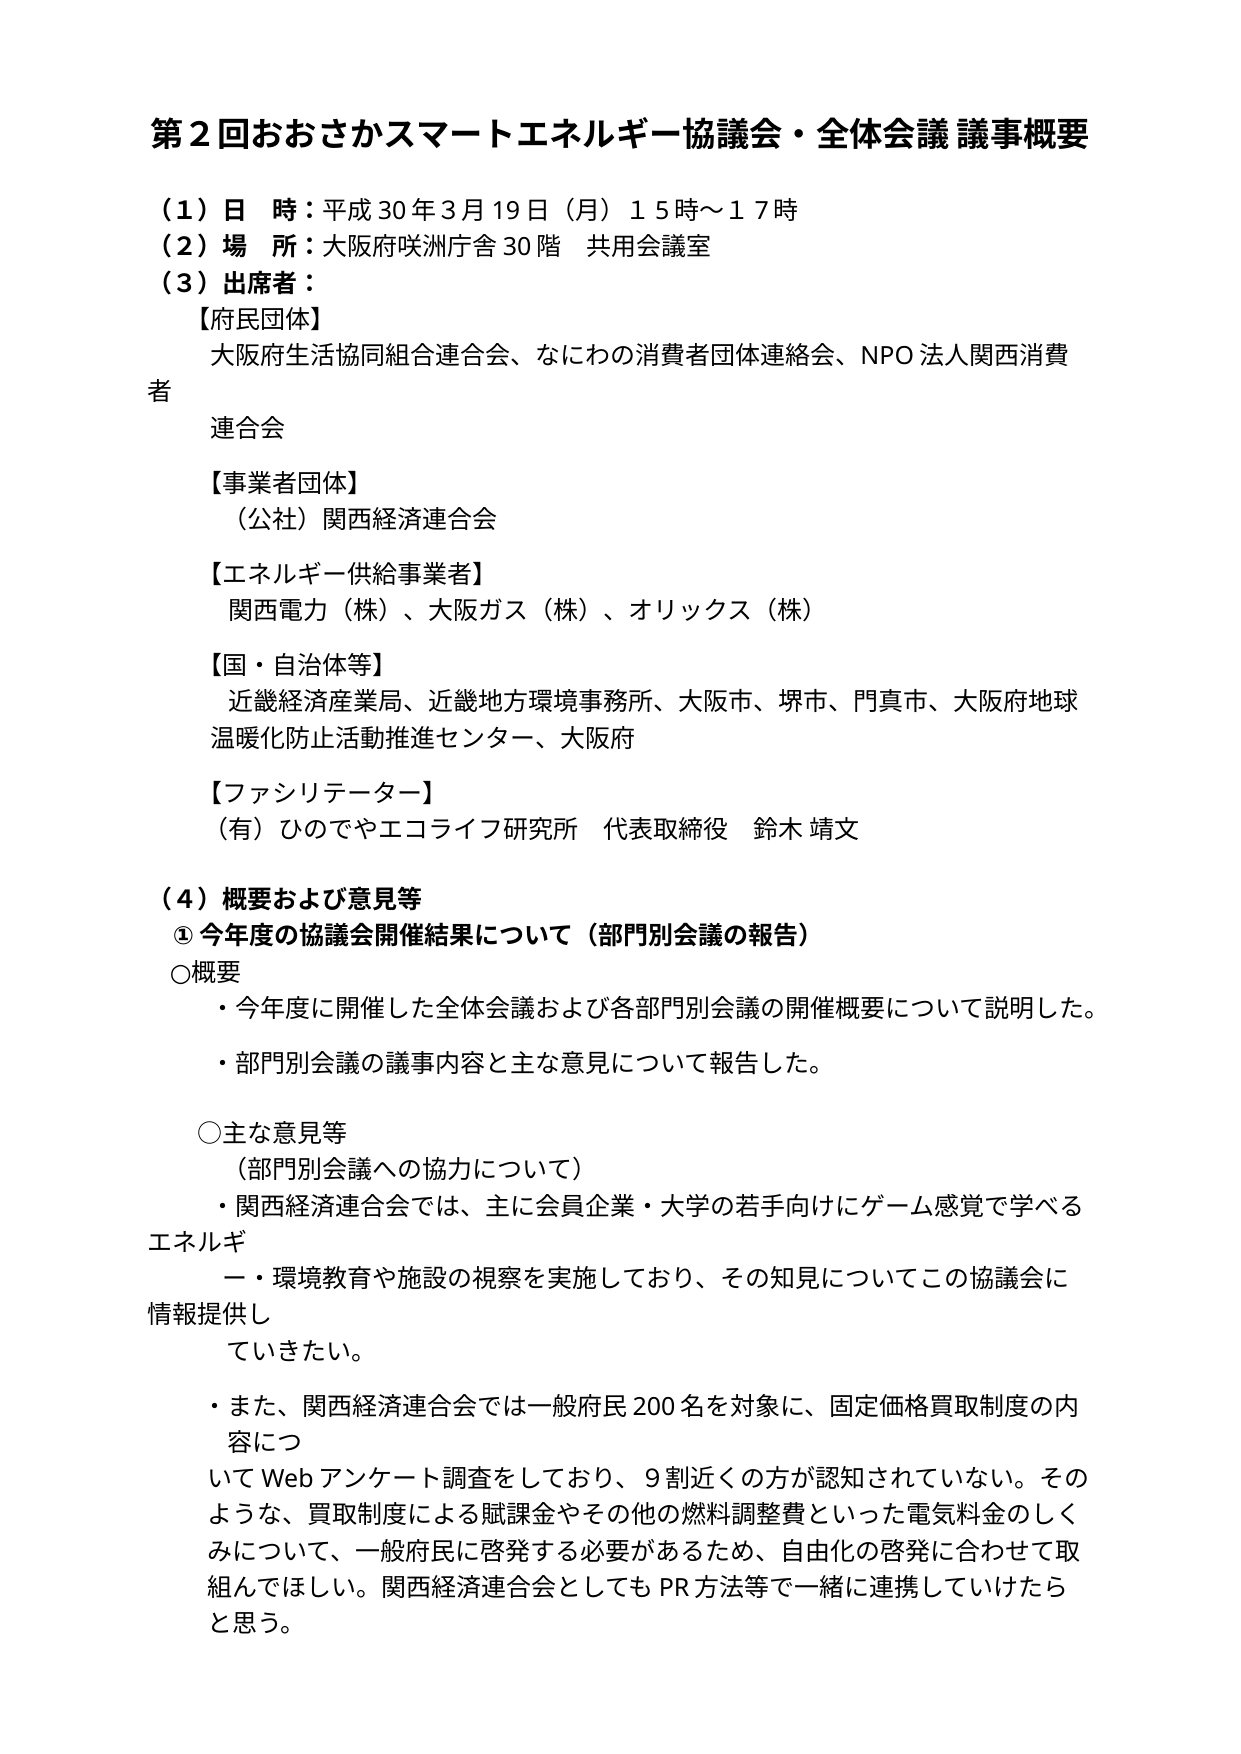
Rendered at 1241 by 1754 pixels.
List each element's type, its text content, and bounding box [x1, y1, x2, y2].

text （公社）関西経済連合会 [148, 499, 1092, 536]
text ①今年度の協議会開催結果について（部門別会議の報告） [148, 916, 1092, 952]
text （部門別会議への協力について） [148, 1150, 1092, 1186]
text （２）場 所：大阪府咲洲庁舎30階 共用会議室 [148, 227, 1092, 263]
text 大阪府生活協同組合連合会、なにわの消費者団体連絡会、NPO法人関西消費者 [148, 336, 1092, 408]
text 【ファシリテーター】 [148, 773, 1092, 809]
text 連合会 [148, 408, 1092, 444]
text いてWebアンケート調査をしており、９割近くの方が認知されていない。そのような、買取制度による賦課金やその他の燃料調整費といった電気料金のしくみについて、一般府民に啓発する必要があるため、自由化の啓発に合わせて取組んでほしい。関西経済連合会としてもPR方法等で一緒に連携していけたらと思う。 [207, 1459, 1092, 1640]
text （３）出席者： [148, 263, 1092, 299]
text ・今年度に開催した全体会議および各部門別会議の開催概要について説明した。 [148, 988, 1092, 1024]
text （有）ひのでやエコライフ研究所 代表取締役 鈴木 靖文 [148, 809, 1092, 846]
text 【事業者団体】 [148, 463, 1092, 499]
text 近畿経済産業局、近畿地方環境事務所、大阪市、堺市、門真市、大阪府地球温暖化防止活動推進センター、大阪府 [148, 682, 1092, 754]
text （４）概要および意見等 [148, 879, 1092, 916]
text 【エネルギー供給事業者】 [148, 554, 1092, 591]
text ー・環境教育や施設の視察を実施しており、その知見についてこの協議会に情報提供し [148, 1259, 1092, 1331]
text ・部門別会議の議事内容と主な意見について報告した。 [148, 1043, 1092, 1079]
text ・また、関西経済連合会では一般府民200名を対象に、固定価格買取制度の内容につ [202, 1386, 1092, 1459]
text 第２回おおさかスマートエネルギー協議会・全体会議 議事概要 [148, 108, 1092, 156]
text 【府民団体】 [148, 299, 1092, 336]
text 関西電力（株）、大阪ガス（株）、オリックス（株） [148, 591, 1092, 627]
text （１）日 時：平成30年３月19日（月）１5時～１7時 [148, 191, 1092, 227]
text 【国・自治体等】 [148, 646, 1092, 682]
text ていきたい。 [213, 1331, 1092, 1367]
text ○概要 [169, 952, 1092, 988]
text ○主な意見等 [148, 1114, 1092, 1150]
text ・関西経済連合会では、主に会員企業・大学の若手向けにゲーム感覚で学べるエネルギ [148, 1186, 1092, 1259]
